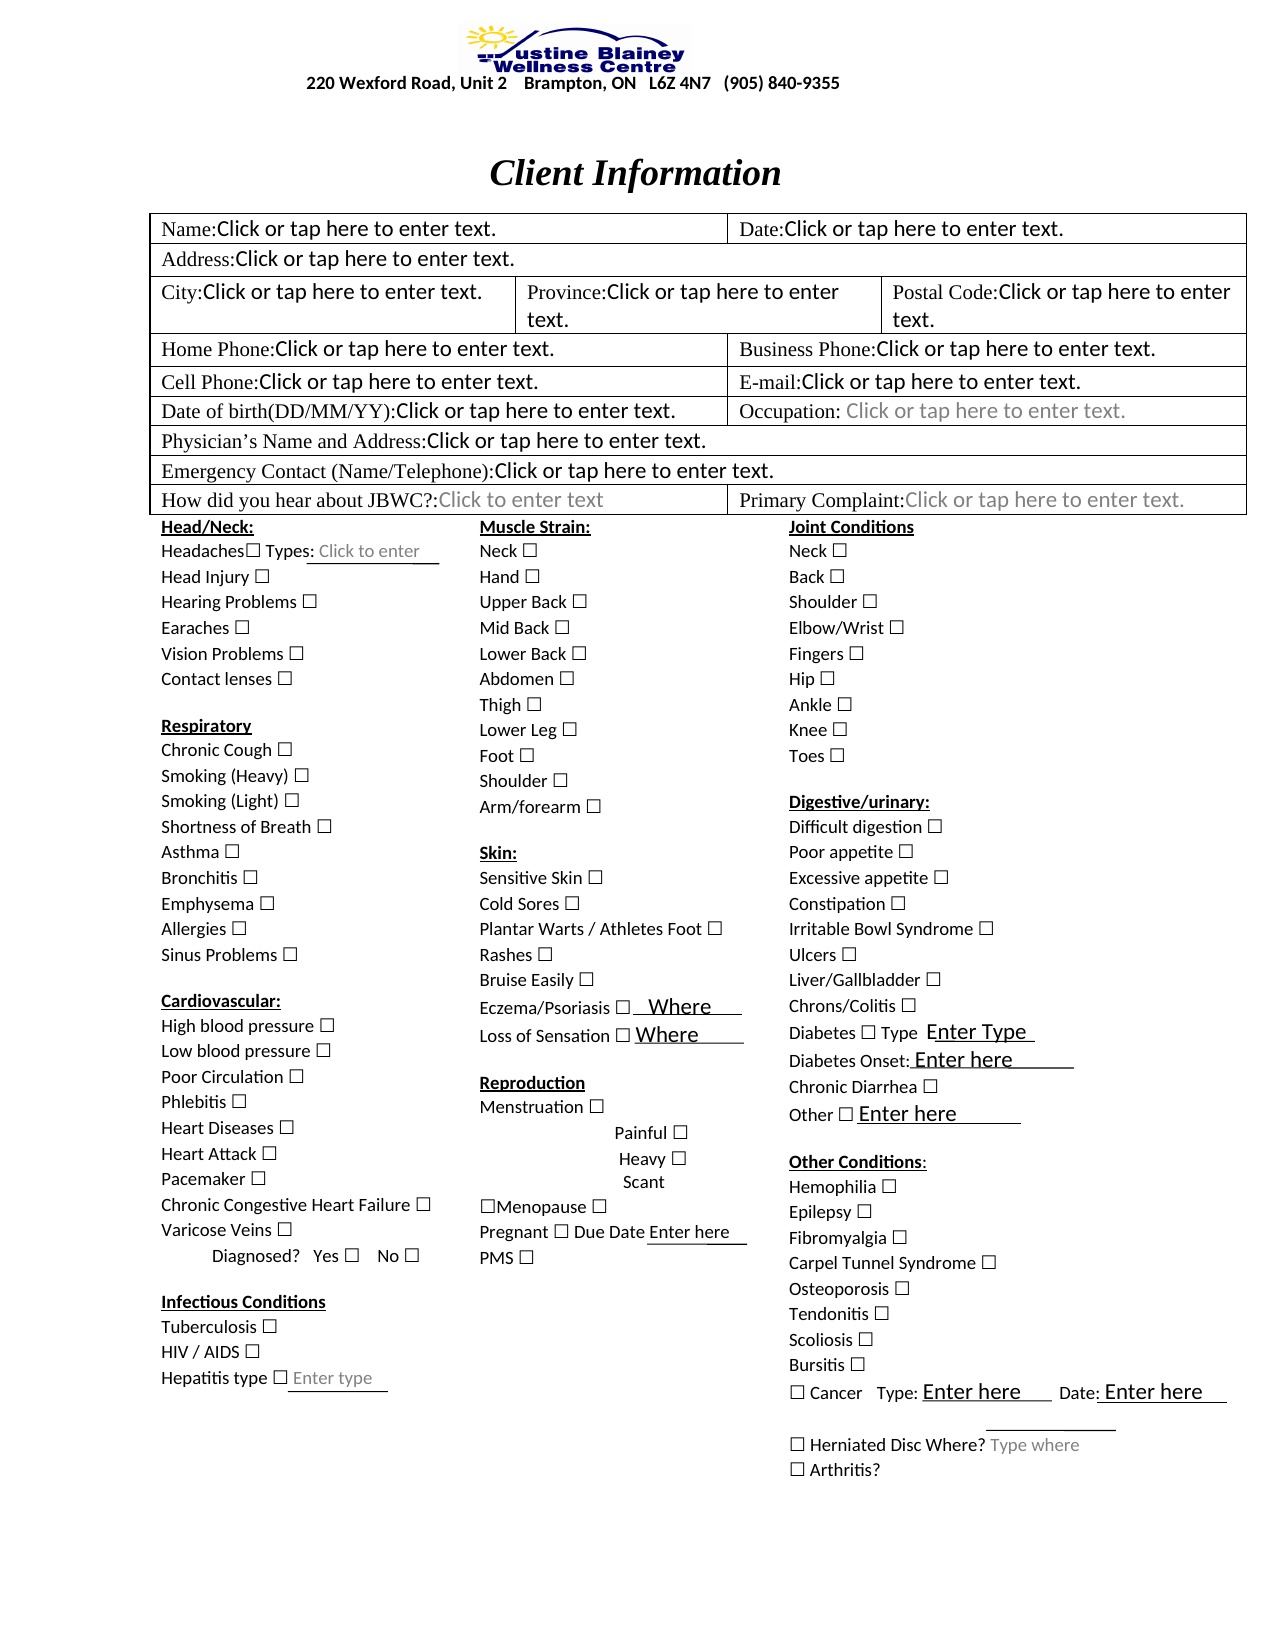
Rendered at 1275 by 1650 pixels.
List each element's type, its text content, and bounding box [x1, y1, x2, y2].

table_cell Primary Complaint: [728, 485, 1246, 514]
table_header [468, 515, 778, 1482]
table_cell Physician’s Name and Address: [151, 426, 1246, 455]
table_cell Business Phone: [728, 334, 1246, 366]
table_cell Province: [516, 277, 881, 333]
table_cell How did you hear about JBWC?: [151, 485, 727, 514]
table_cell Date of birth(DD/MM/YY): [151, 397, 727, 425]
table_cell Emergency Contact (Name/Telephone): [151, 456, 1246, 484]
table_cell Home Phone: [151, 334, 727, 366]
table_cell City: [151, 277, 515, 333]
table_cell Cell Phone: [151, 367, 727, 396]
table_cell E-mail: [728, 367, 1246, 396]
table_header Date: [728, 214, 1246, 243]
text Client Information [150, 150, 1125, 193]
table_cell Postal Code: [882, 277, 1246, 333]
table_cell Occupation: [728, 397, 1246, 425]
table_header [150, 515, 468, 1482]
table_cell Address: [151, 244, 1246, 276]
table_header Name: [151, 214, 727, 243]
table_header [778, 515, 1247, 1482]
